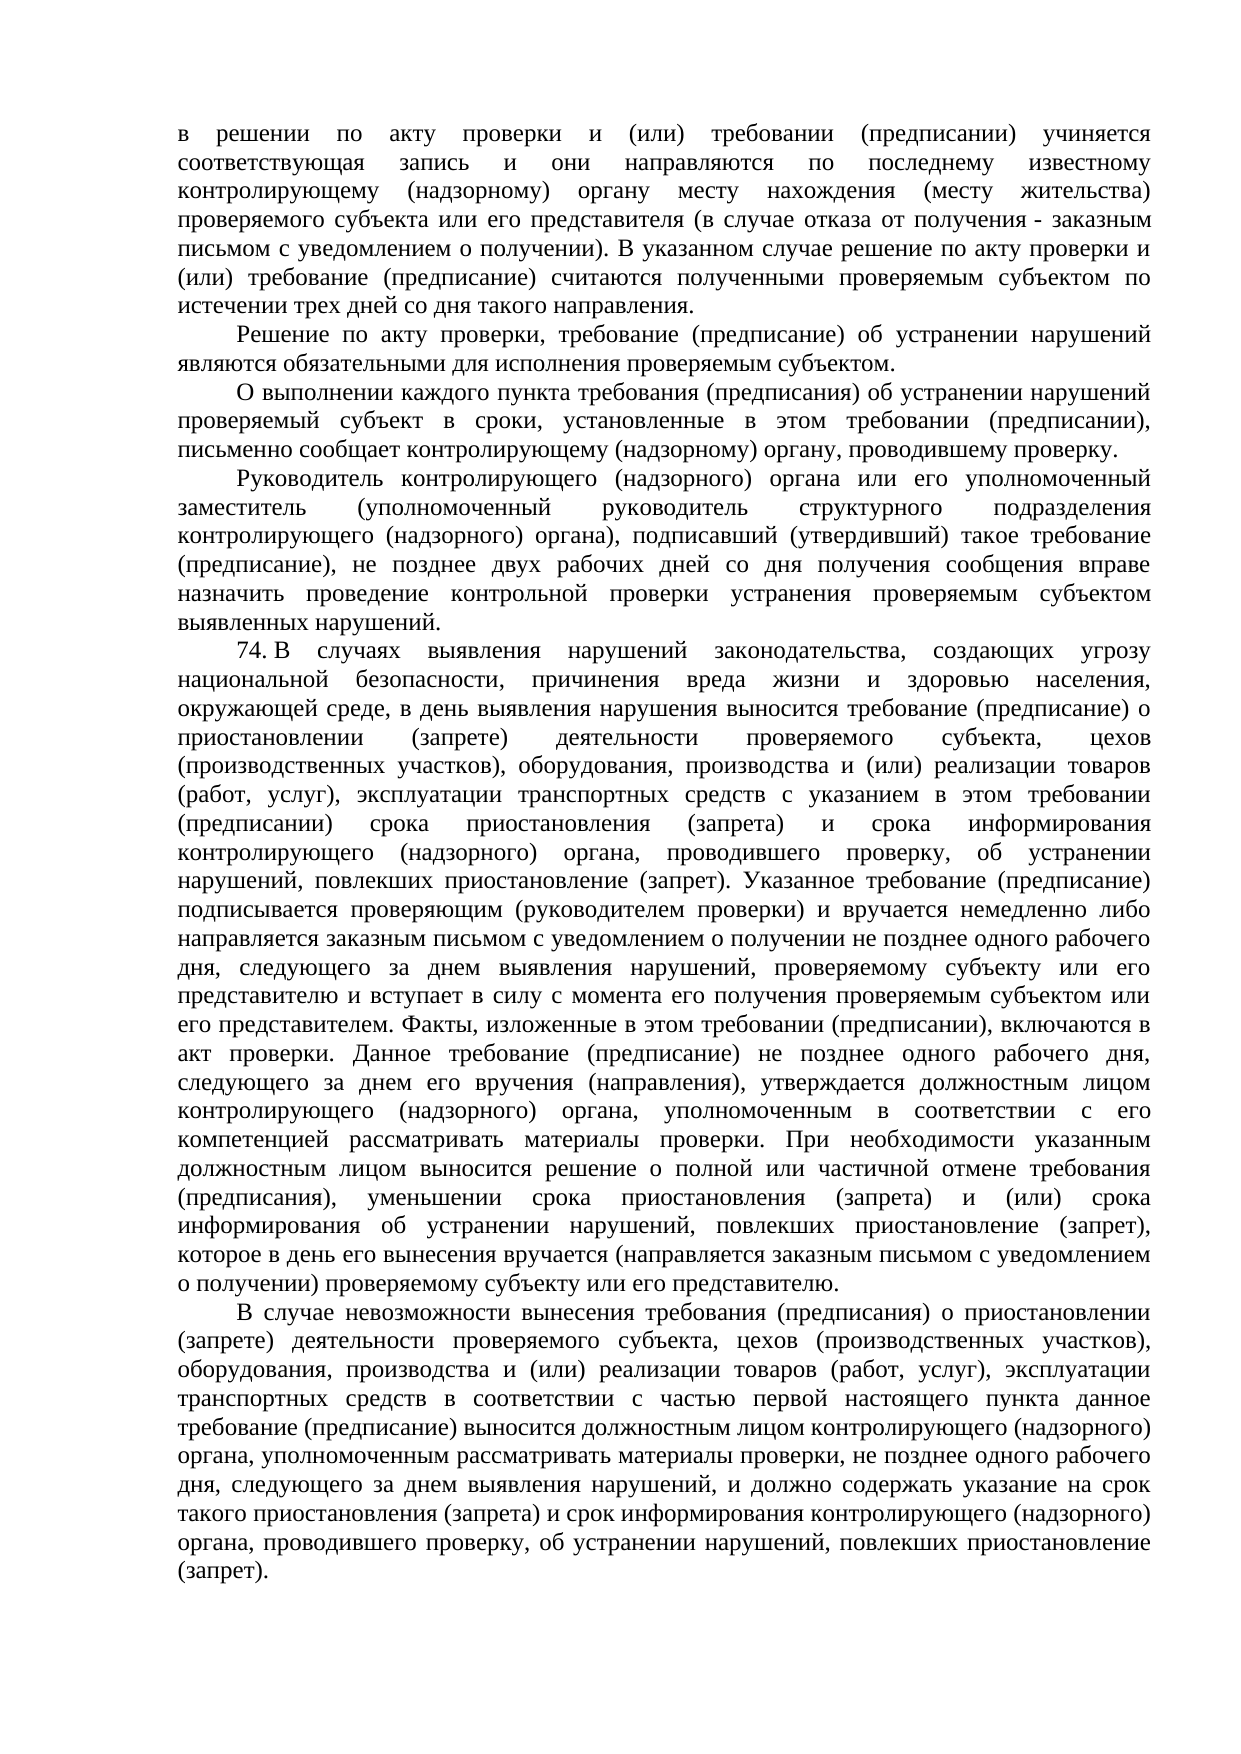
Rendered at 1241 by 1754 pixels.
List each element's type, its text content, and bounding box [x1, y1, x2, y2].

text О выполнении каждого пункта требования (предписания) об устранении нарушений проверяемый субъект в сроки, установленные в этом требовании (предписании), письменно сообщает контролирующему (надзорному) органу, проводившему проверку. [177, 377, 1152, 463]
text Руководитель контролирующего (надзорного) органа или его уполномоченный заместитель (уполномоченный руководитель структурного подразделения контролирующего (надзорного) органа), подписавший (утвердивший) такое требование (предписание), не позднее двух рабочих дней со дня получения сообщения вправе назначить проведение контрольной проверки устранения проверяемым субъектом выявленных нарушений. [177, 463, 1152, 636]
text 74. В случаях выявления нарушений законодательства, создающих угрозу национальной безопасности, причинения вреда жизни и здоровью населения, окружающей среде, в день выявления нарушения выносится требование (предписание) о приостановлении (запрете) деятельности проверяемого субъекта, цехов (производственных участков), оборудования, производства и (или) реализации товаров (работ, услуг), эксплуатации транспортных средств с указанием в этом требовании (предписании) срока приостановления (запрета) и срока информирования контролирующего (надзорного) органа, проводившего проверку, об устранении нарушений, повлекших приостановление (запрет). Указанное требование (предписание) подписывается проверяющим (руководителем проверки) и вручается немедленно либо направляется заказным письмом с уведомлением о получении не позднее одного рабочего дня, следующего за днем выявления нарушений, проверяемому субъекту или его представителю и вступает в силу с момента его получения проверяемым субъектом или его представителем. Факты, изложенные в этом требовании (предписании), включаются в акт проверки. Данное требование (предписание) не позднее одного рабочего дня, следующего за днем его вручения (направления), утверждается должностным лицом контролирующего (надзорного) органа, уполномоченным в соответствии с его компетенцией рассматривать материалы проверки. При необходимости указанным должностным лицом выносится решение о полной или частичной отмене требования (предписания), уменьшении срока приостановления (запрета) и (или) срока информирования об устранении нарушений, повлекших приостановление (запрет), которое в день его вынесения вручается (направляется заказным письмом с уведомлением о получении) проверяемому субъекту или его представителю. [177, 636, 1152, 1297]
text Решение по акту проверки, требование (предписание) об устранении нарушений являются обязательными для исполнения проверяемым субъектом. [177, 319, 1152, 377]
text В случае невозможности вынесения требования (предписания) о приостановлении (запрете) деятельности проверяемого субъекта, цехов (производственных участков), оборудования, производства и (или) реализации товаров (работ, услуг), эксплуатации транспортных средств в соответствии с частью первой настоящего пункта данное требование (предписание) выносится должностным лицом контролирующего (надзорного) органа, уполномоченным рассматривать материалы проверки, не позднее одного рабочего дня, следующего за днем выявления нарушений, и должно содержать указание на срок такого приостановления (запрета) и срок информирования контролирующего (надзорного) органа, проводившего проверку, об устранении нарушений, повлекших приостановление (запрет). [177, 1297, 1152, 1584]
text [177, 118, 1152, 319]
